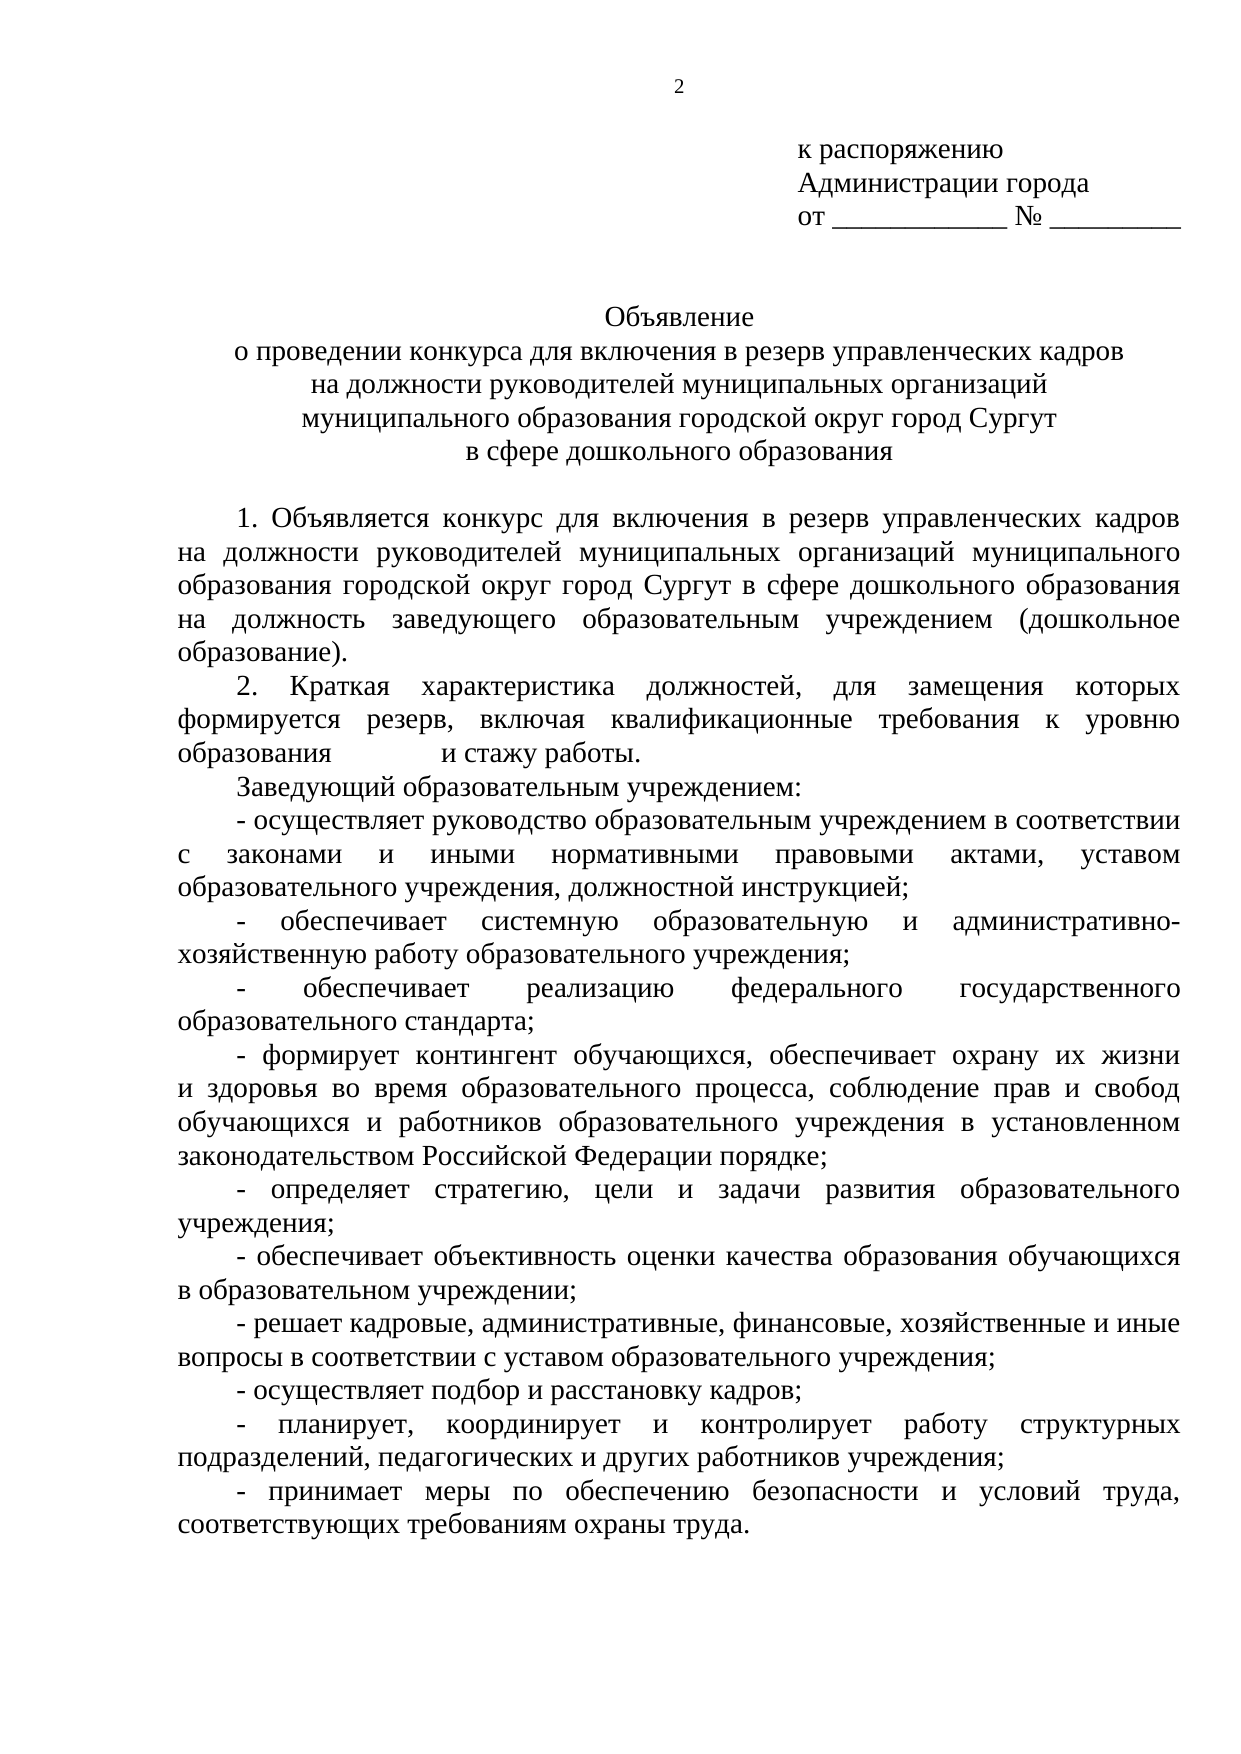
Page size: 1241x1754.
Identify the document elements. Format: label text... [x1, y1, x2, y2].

text 2. Краткая характеристика должностей, для замещения которых формируется резерв, включая квалификационные требования к уровню образования и стажу работы. [177, 668, 1181, 769]
text - обеспечивает реализацию федерального государственного образовательного стандарта; [177, 970, 1181, 1037]
text - осуществляет руководство образовательным учреждением в соответствии с законами и иными нормативными правовыми актами, уставом образовательного учреждения, должностной инструкцией; [177, 802, 1181, 903]
text в сфере дошкольного образования [177, 433, 1181, 467]
text Заведующий образовательным учреждением: [177, 769, 1181, 802]
text о проведении конкурса для включения в резерв управленческих кадров [177, 333, 1181, 366]
text на должности руководителей муниципальных организаций [177, 366, 1181, 400]
text - решает кадровые, административные, финансовые, хозяйственные и иные вопросы в соответствии с уставом образовательного учреждения; [177, 1305, 1181, 1372]
text 1. Объявляется конкурс для включения в резерв управленческих кадров на должности руководителей муниципальных организаций муниципального образования городской округ город Сургут в сфере дошкольного образования на должность заведующего образовательным учреждением (дошкольное образование). [177, 500, 1181, 668]
text - планирует, координирует и контролирует работу структурных подразделений, педагогических и других работников учреждения; [177, 1406, 1181, 1473]
text Объявление [177, 299, 1181, 333]
text - обеспечивает системную образовательную и административно-хозяйственную работу образовательного учреждения; [177, 903, 1181, 970]
text - определяет стратегию, цели и задачи развития образовательного учреждения; [177, 1171, 1181, 1238]
text к распоряжению [797, 131, 1181, 165]
text - обеспечивает объективность оценки качества образования обучающихся в образовательном учреждении; [177, 1238, 1181, 1305]
text - принимает меры по обеспечению безопасности и условий труда, соответствующих требованиям охраны труда. [177, 1473, 1181, 1540]
text от ____________ № _________ [797, 198, 1181, 232]
text Администрации города [797, 165, 1181, 198]
text муниципального образования городской округ город Сургут [177, 400, 1181, 433]
text - формирует контингент обучающихся, обеспечивает охрану их жизни и здоровья во время образовательного процесса, соблюдение прав и свобод обучающихся и работников образовательного учреждения в установленном законодательством Российской Федерации порядке; [177, 1037, 1181, 1171]
text - осуществляет подбор и расстановку кадров; [177, 1372, 1181, 1406]
